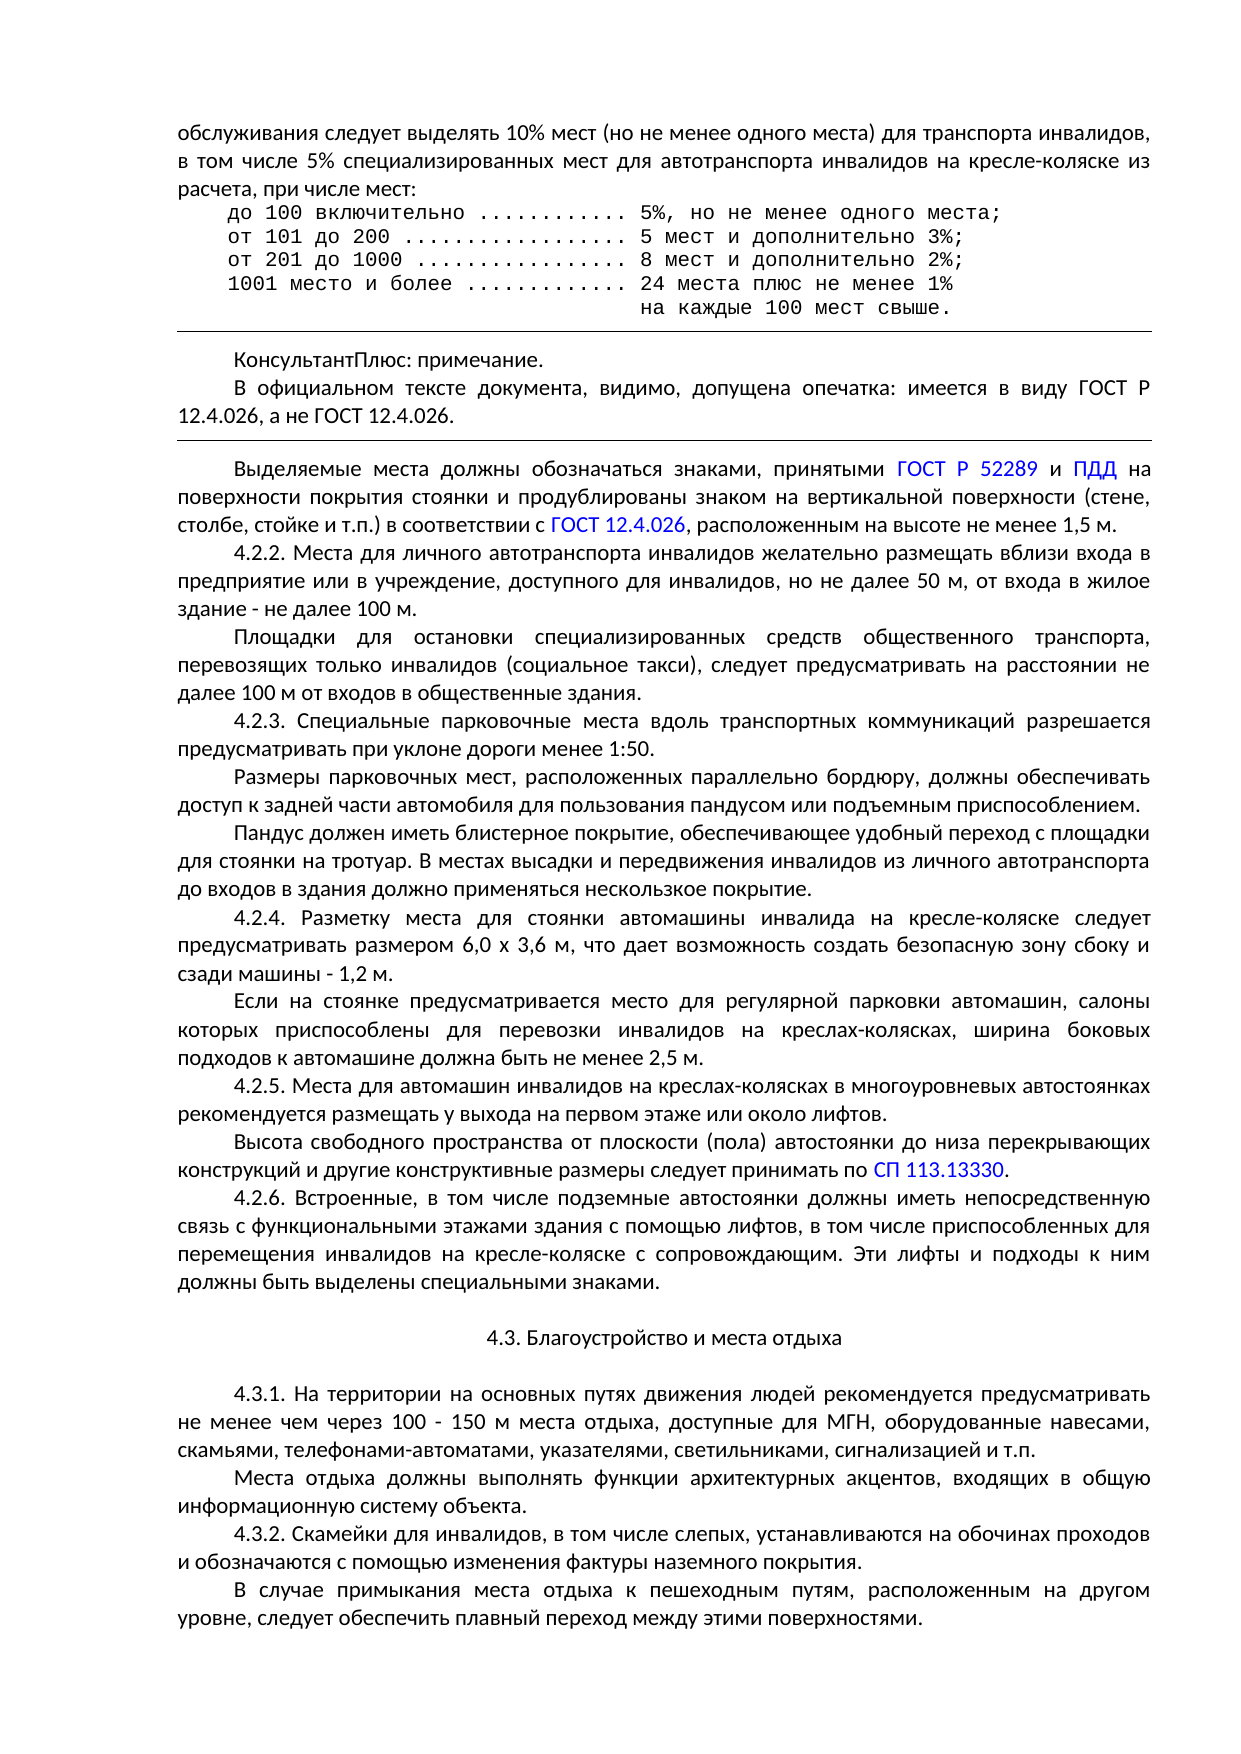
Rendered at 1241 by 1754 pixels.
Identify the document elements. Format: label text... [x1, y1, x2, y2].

text В официальном тексте документа, видимо, допущена опечатка: имеется в виду ГОСТ Р 12.4.026, а не ГОСТ 12.4.026. [177, 373, 1152, 429]
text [177, 118, 1152, 202]
text Выделяемые места должны обозначаться знаками, принятыми ГОСТ Р 52289 и ПДД на поверхности покрытия стоянки и продублированы знаком на вертикальной поверхности (стене, столбе, стойке и т.п.) в соответствии с ГОСТ 12.4.026, расположенным на высоте не менее 1,5 м. [177, 454, 1152, 538]
text 4.3.2. Скамейки для инвалидов, в том числе слепых, устанавливаются на обочинах проходов и обозначаются с помощью изменения фактуры наземного покрытия. [177, 1519, 1152, 1575]
text 4.2.6. Встроенные, в том числе подземные автостоянки должны иметь непосредственную связь с функциональными этажами здания с помощью лифтов, в том числе приспособленных для перемещения инвалидов на кресле-коляске с сопровождающим. Эти лифты и подходы к ним должны быть выделены специальными знаками. [177, 1183, 1152, 1295]
text 4.3. Благоустройство и места отдыха [177, 1323, 1152, 1351]
text Площадки для остановки специализированных средств общественного транспорта, перевозящих только инвалидов (социальное такси), следует предусматривать на расстоянии не далее 100 м от входов в общественные здания. [177, 622, 1152, 706]
text КонсультантПлюс: примечание. [177, 345, 1152, 373]
text Если на стоянке предусматривается место для регулярной парковки автомашин, салоны которых приспособлены для перевозки инвалидов на креслах-колясках, ширина боковых подходов к автомашине должна быть не менее 2,5 м. [177, 987, 1152, 1071]
text 4.2.3. Специальные парковочные места вдоль транспортных коммуникаций разрешается предусматривать при уклоне дороги менее 1:50. [177, 706, 1152, 762]
text 4.2.4. Разметку места для стоянки автомашины инвалида на кресле-коляске следует предусматривать размером 6,0 x 3,6 м, что дает возможность создать безопасную зону сбоку и сзади машины - 1,2 м. [177, 903, 1152, 987]
text 4.3.1. На территории на основных путях движения людей рекомендуется предусматривать не менее чем через 100 - 150 м места отдыха, доступные для МГН, оборудованные навесами, скамьями, телефонами-автоматами, указателями, светильниками, сигнализацией и т.п. [177, 1379, 1152, 1463]
text 4.2.5. Места для автомашин инвалидов на креслах-колясках в многоуровневых автостоянках рекомендуется размещать у выхода на первом этаже или около лифтов. [177, 1071, 1152, 1127]
text Пандус должен иметь блистерное покрытие, обеспечивающее удобный переход с площадки для стоянки на тротуар. В местах высадки и передвижения инвалидов из личного автотранспорта до входов в здания должно применяться нескользкое покрытие. [177, 818, 1152, 903]
text 4.2.2. Места для личного автотранспорта инвалидов желательно размещать вблизи входа в предприятие или в учреждение, доступного для инвалидов, но не далее 50 м, от входа в жилое здание - не далее 100 м. [177, 538, 1152, 622]
text на каждые 100 мест свыше. [177, 297, 1152, 320]
text до 100 включительно ............ 5%, но не менее одного места; [177, 202, 1152, 226]
text от 101 до 200 .................. 5 мест и дополнительно 3%; [177, 226, 1152, 249]
text В случае примыкания места отдыха к пешеходным путям, расположенным на другом уровне, следует обеспечить плавный переход между этими поверхностями. [177, 1575, 1152, 1631]
text 1001 место и более ............. 24 места плюс не менее 1% [177, 273, 1152, 297]
text от 201 до 1000 ................. 8 мест и дополнительно 2%; [177, 249, 1152, 273]
text Места отдыха должны выполнять функции архитектурных акцентов, входящих в общую информационную систему объекта. [177, 1463, 1152, 1519]
text Высота свободного пространства от плоскости (пола) автостоянки до низа перекрывающих конструкций и другие конструктивные размеры следует принимать по СП 113.13330. [177, 1127, 1152, 1183]
text Размеры парковочных мест, расположенных параллельно бордюру, должны обеспечивать доступ к задней части автомобиля для пользования пандусом или подъемным приспособлением. [177, 762, 1152, 818]
